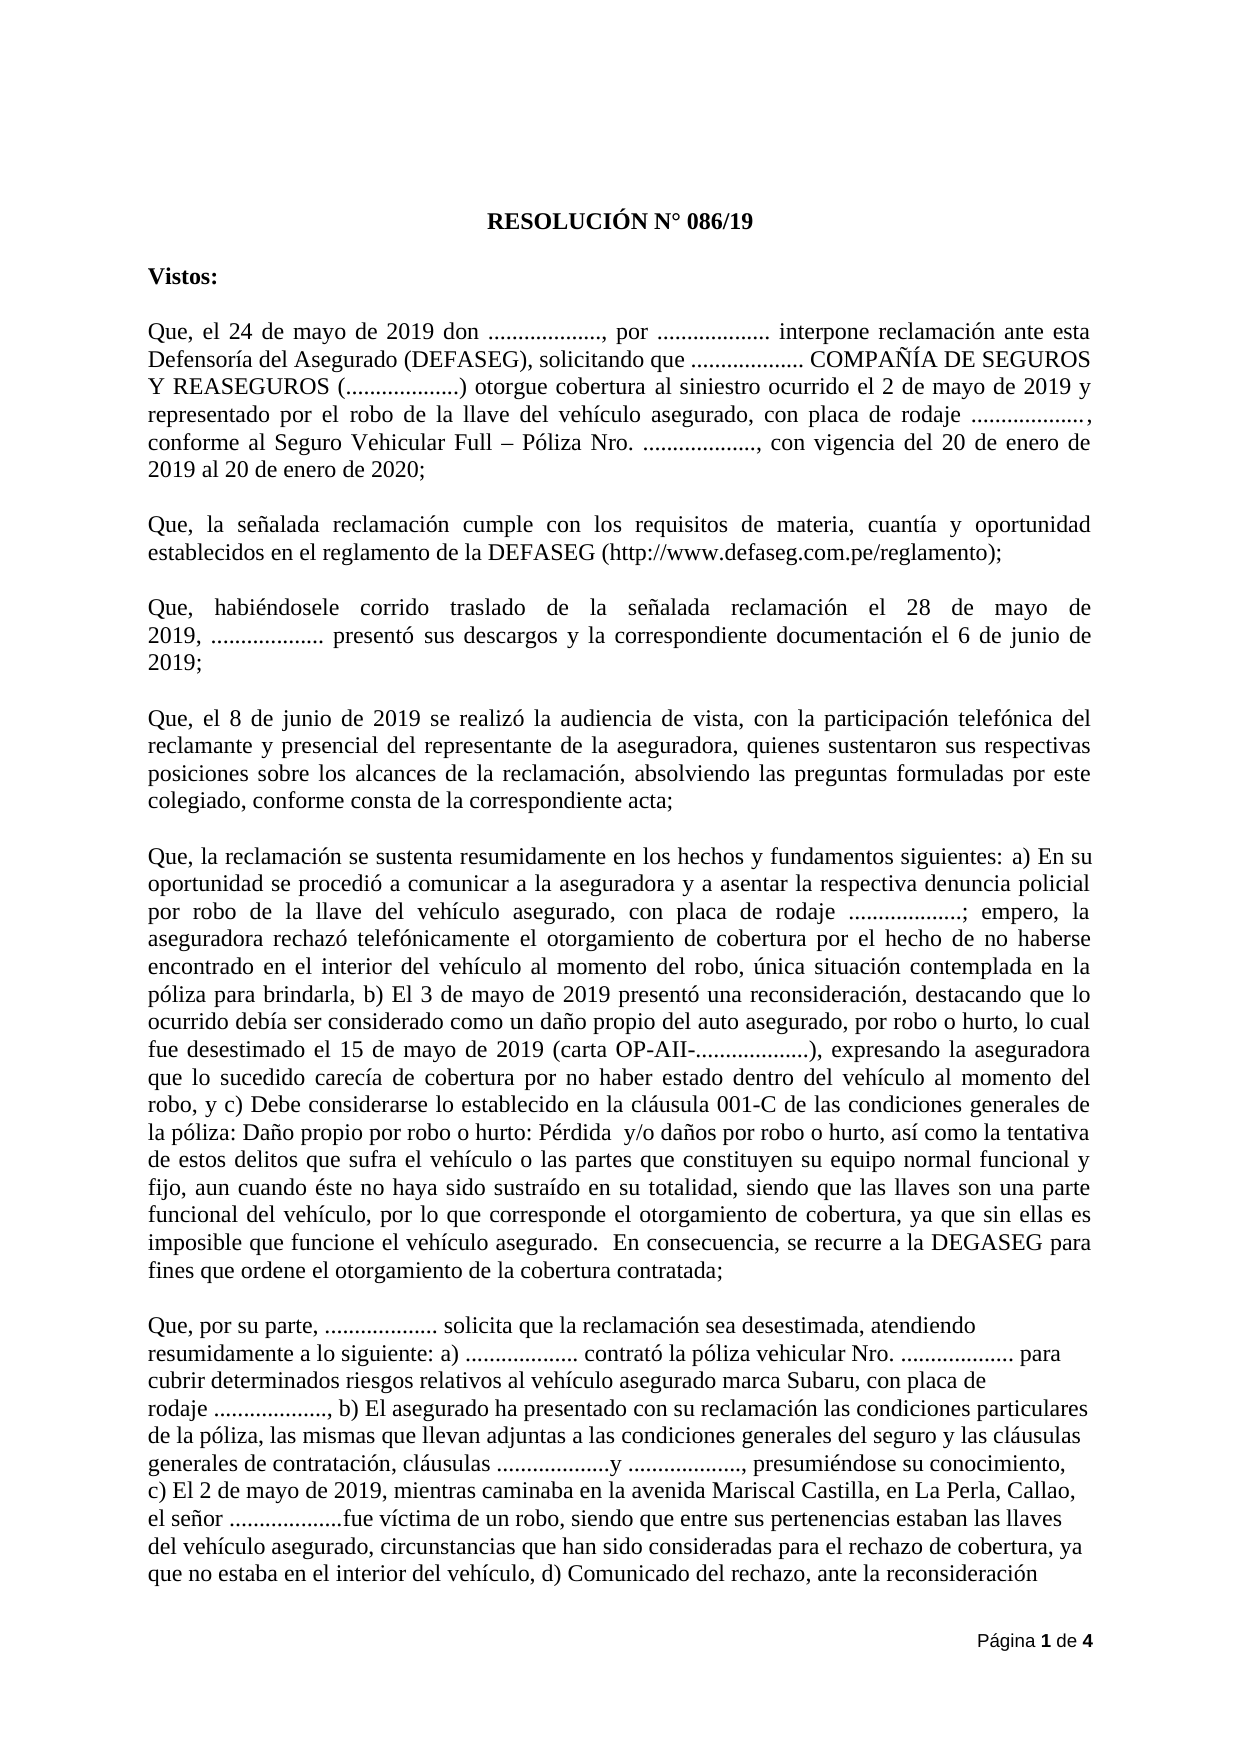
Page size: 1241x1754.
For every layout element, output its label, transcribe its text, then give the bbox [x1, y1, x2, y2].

text Que, el 8 de junio de 2019 se realizó la audiencia de vista, con la participación telefónica del reclamante y presencial del representante de la aseguradora, quienes sustentaron sus respectivas posiciones sobre los alcances de la reclamación, absolviendo las preguntas formuladas por este colegiado, conforme consta de la correspondiente acta; [148, 704, 1092, 814]
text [148, 1311, 1092, 1587]
text Que, el 24 de mayo de 2019 don ..................., por ................... interpone reclamación ante esta Defensoría del Asegurado (DEFASEG), solicitando que ................... COMPAÑÍA DE SEGUROS Y REASEGUROS (...................) otorgue cobertura al siniestro ocurrido el 2 de mayo de 2019 y representado por el robo de la llave del vehículo asegurado, con placa de rodaje ..................., conforme al Seguro Vehicular Full – Póliza Nro. ..................., con vigencia del 20 de enero de 2019 al 20 de enero de 2020; [148, 317, 1092, 483]
text Vistos: [148, 262, 1092, 289]
text Que, la señalada reclamación cumple con los requisitos de materia, cuantía y oportunidad establecidos en el reglamento de la DEFASEG (http://www.defaseg.com.pe/reglamento); [148, 510, 1092, 566]
text Que, la reclamación se sustenta resumidamente en los hechos y fundamentos siguientes: a) En su oportunidad se procedió a comunicar a la aseguradora y a asentar la respectiva denuncia policial por robo de la llave del vehículo asegurado, con placa de rodaje ...................; empero, la aseguradora rechazó telefónicamente el otorgamiento de cobertura por el hecho de no haberse encontrado en el interior del vehículo al momento del robo, única situación contemplada en la póliza para brindarla, b) El 3 de mayo de 2019 presentó una reconsideración, destacando que lo ocurrido debía ser considerado como un daño propio del auto asegurado, por robo o hurto, lo cual fue desestimado el 15 de mayo de 2019 (carta OP-AII-...................), expresando la aseguradora que lo sucedido carecía de cobertura por no haber estado dentro del vehículo al momento del robo, y c) Debe considerarse lo establecido en la cláusula 001-C de las condiciones generales de la póliza: Daño propio por robo o hurto: Pérdida y/o daños por robo o hurto, así como la tentativa de estos delitos que sufra el vehículo o las partes que constituyen su equipo normal funcional y fijo, aun cuando éste no haya sido sustraído en su totalidad, siendo que las llaves son una parte funcional del vehículo, por lo que corresponde el otorgamiento de cobertura, ya que sin ellas es imposible que funcione el vehículo asegurado. En consecuencia, se recurre a la DEGASEG para fines que ordene el otorgamiento de la cobertura contratada; [148, 842, 1092, 1283]
title RESOLUCIÓN N° 086/19 [148, 207, 1092, 234]
text Que, habiéndosele corrido traslado de la señalada reclamación el 28 de mayo de 2019, ................... presentó sus descargos y la correspondiente documentación el 6 de junio de 2019; [148, 593, 1092, 676]
